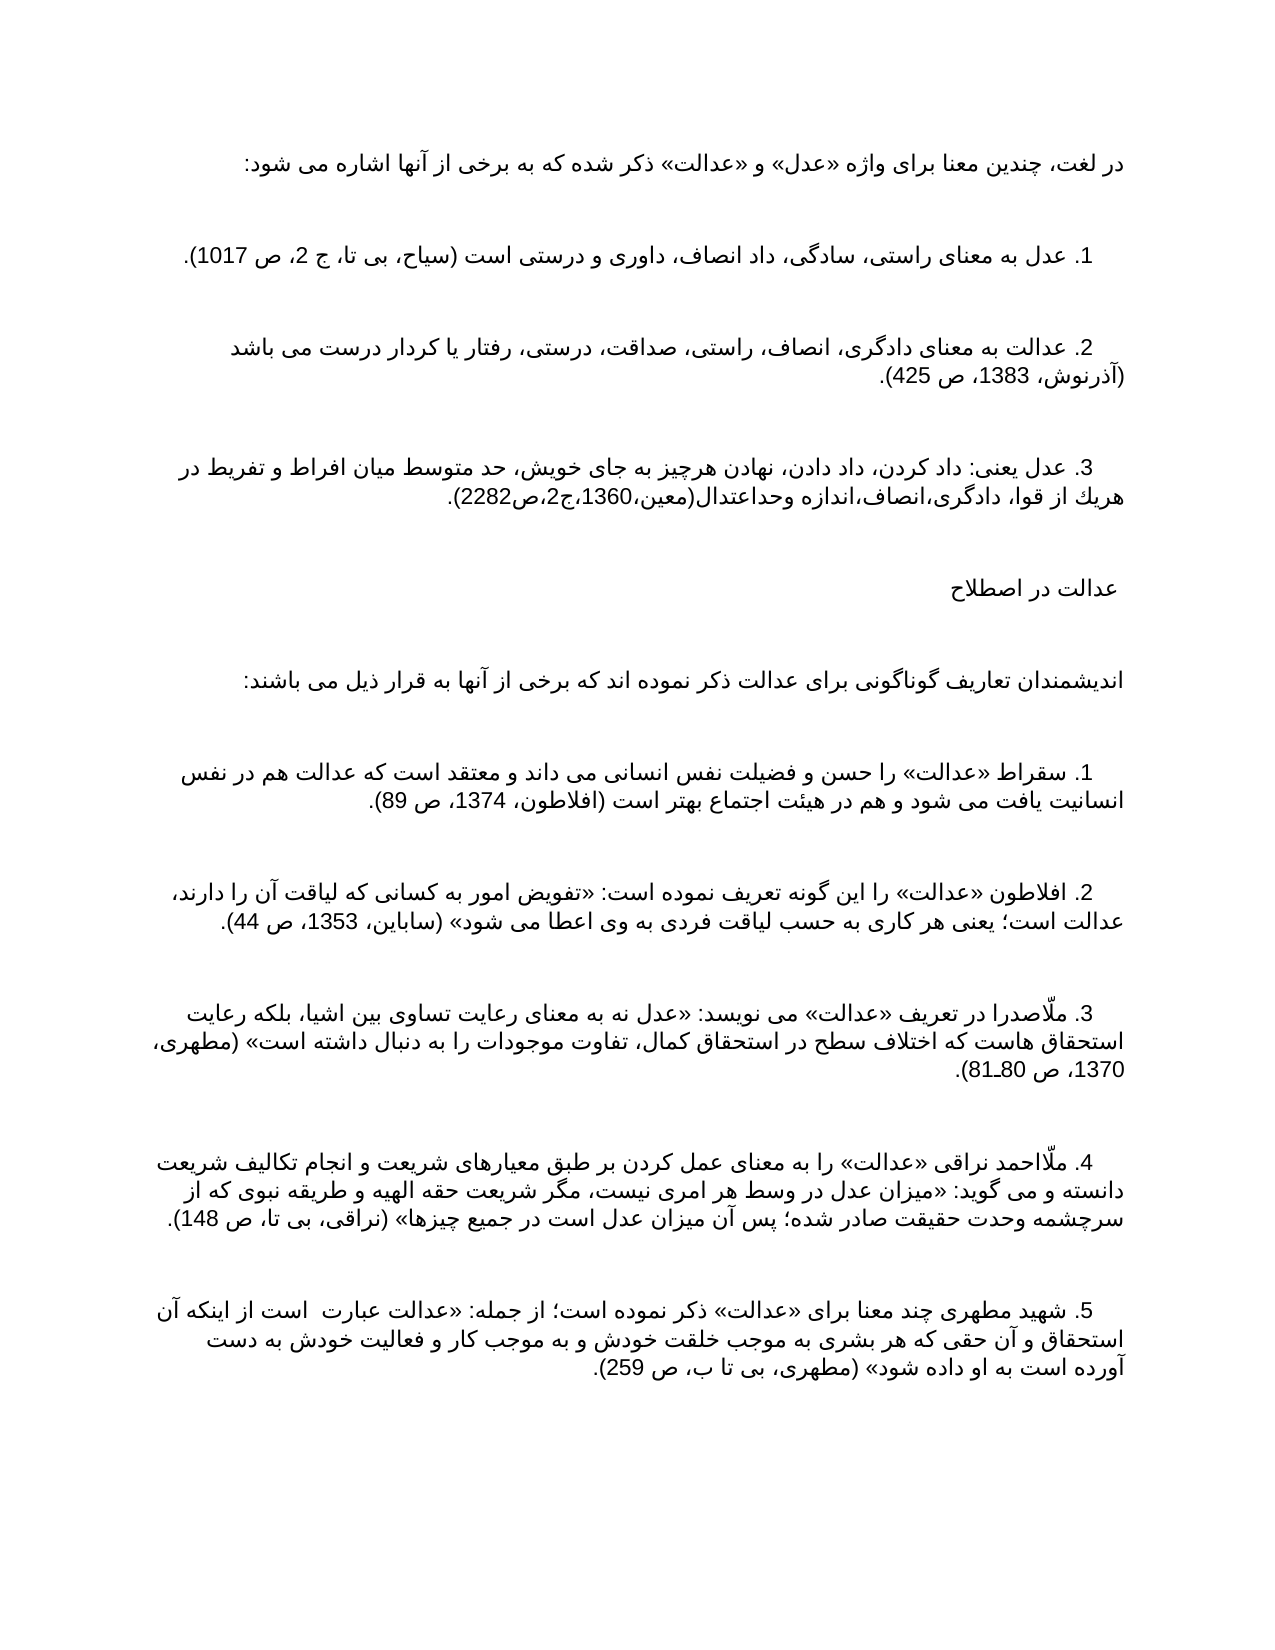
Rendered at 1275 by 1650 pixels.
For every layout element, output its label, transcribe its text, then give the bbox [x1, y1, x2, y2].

text 3. ملّاصدرا در تعريف «عدالت» مى نويسد: «عدل نه به معناى رعايت تساوى بين اشيا، بلكه رعايت استحقاق هاست كه اختلاف سطح در استحقاق كمال، تفاوت موجودات را به دنبال داشته است» (مطهرى، 1370، ص 80ـ81). [150, 999, 1125, 1083]
text 3. عدل يعنى: داد كردن، داد دادن، نهادن هرچيز به جاى خويش، حد متوسط ميان افراط و تفريط در هريك از قوا، دادگرى،انصاف،اندازه وحداعتدال(معين،1360،ج2،ص2282). [150, 454, 1125, 509]
text عدالت در اصطلاح [150, 575, 1125, 601]
text 1. سقراط «عدالت» را حسن و فضيلت نفس انسانى مى داند و معتقد است كه عدالت هم در نفس انسانيت يافت مى شود و هم در هيئت اجتماع بهتر است (افلاطون، 1374، ص 89). [150, 759, 1125, 813]
text 2. افلاطون «عدالت» را اين گونه تعريف نموده است: «تفويض امور به كسانى كه لياقت آن را دارند، عدالت است؛ يعنى هر كارى به حسب لياقت فردى به وى اعطا مى شود» (ساباين، 1353، ص 44). [150, 879, 1125, 934]
text در لغت، چندين معنا براى واژه «عدل» و «عدالت» ذكر شده كه به برخى از آنها اشاره مى شود: [150, 150, 1125, 176]
text 5. شهيد مطهرى چند معنا براى «عدالت» ذكر نموده است؛ از جمله: «عدالت عبارت است از اينكه آن استحقاق و آن حقى كه هر بشرى به موجب خلقت خودش و به موجب كار و فعاليت خودش به دست آورده است به او داده شود» (مطهرى، بى تا ب، ص 259). [150, 1297, 1125, 1381]
text 1. عدل به معناى راستى، سادگى، داد انصاف، داورى و درستى است (سياح، بى تا، ج 2، ص 1017). [150, 242, 1125, 268]
text انديشمندان تعاريف گوناگونى براى عدالت ذكر نموده اند كه برخى از آنها به قرار ذيل مى باشند: [150, 667, 1125, 693]
text 4. ملّااحمد نراقى «عدالت» را به معناى عمل كردن بر طبق معيارهاى شريعت و انجام تكاليف شريعت دانسته و مى گويد: «ميزان عدل در وسط هر امرى نيست، مگر شريعت حقه الهيه و طريقه نبوى كه از سرچشمه وحدت حقيقت صادر شده؛ پس آن ميزان عدل است در جميع چيزها» (نراقى، بى تا، ص 148). [150, 1148, 1125, 1232]
text 2. عدالت به معناى دادگرى، انصاف، راستى، صداقت، درستى، رفتار يا كردار درست مى باشد (آذرنوش، 1383، ص 425). [150, 334, 1125, 389]
